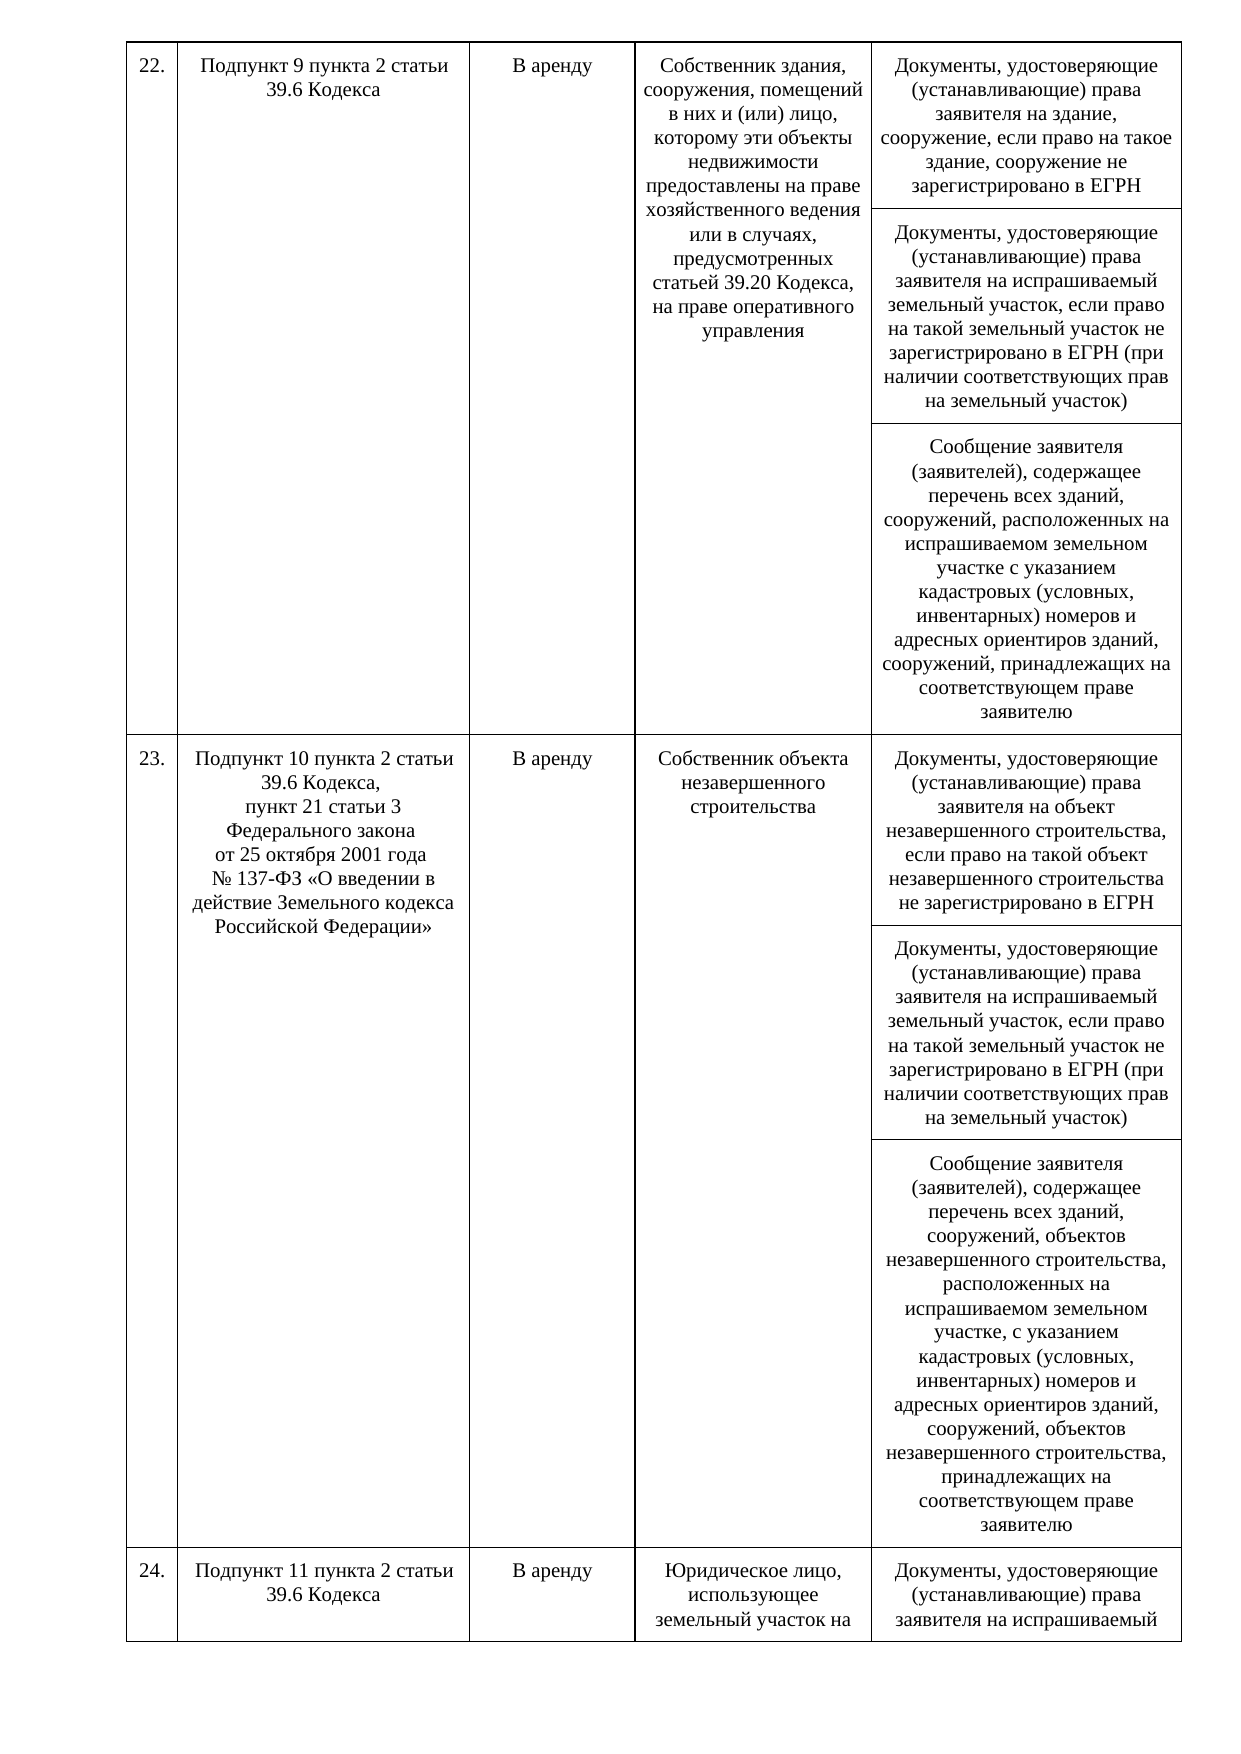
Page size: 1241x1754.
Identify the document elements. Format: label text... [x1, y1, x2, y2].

table_cell Сообщение заявителя (заявителей), содержащее перечень всех зданий, сооружений, расположенных на испрашиваемом земельном участке с указанием кадастровых (условных, инвентарных) номеров и адресных ориентиров зданий, сооружений, принадлежащих на соответствующем праве заявителю [872, 424, 1181, 734]
table_cell Документы, удостоверяющие (устанавливающие) права заявителя на здание, сооружение, если право на такое здание, сооружение не зарегистрировано в ЕГРН [872, 43, 1181, 208]
table_cell 24. [127, 1548, 177, 1641]
table_cell Подпункт 9 пункта 2 статьи 39.6 Кодекса [178, 43, 469, 734]
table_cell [178, 1548, 469, 1641]
table_cell Документы, удостоверяющие (устанавливающие) права заявителя на объект незавершенного строительства, если право на такой объект незавершенного строительства не зарегистрировано в ЕГРН [872, 735, 1181, 924]
table_cell Документы, удостоверяющие (устанавливающие) права заявителя на испрашиваемый земельный участок, если право на такой земельный участок не зарегистрировано в ЕГРН (при наличии соответствующих прав на земельный участок) [872, 926, 1181, 1139]
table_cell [636, 1548, 871, 1641]
table_cell В аренду [470, 735, 634, 1547]
table_cell В аренду [470, 1548, 634, 1641]
table_cell 22. [127, 43, 177, 734]
table_cell Собственник объекта незавершенного строительства [636, 735, 871, 1547]
table_cell Документы, удостоверяющие (устанавливающие) права заявителя на испрашиваемый земельный участок, если право на такой земельный участок не зарегистрировано в ЕГРН (при наличии соответствующих прав на земельный участок) [872, 209, 1181, 423]
table_cell В аренду [470, 43, 634, 734]
table_cell Собственник здания, сооружения, помещений в них и (или) лицо, которому эти объекты недвижимости предоставлены на праве хозяйственного ведения или в случаях, предусмотренных статьей 39.20 Кодекса, на праве оперативного управления [636, 43, 871, 734]
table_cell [872, 1548, 1181, 1641]
table_cell Подпункт 10 пункта 2 статьи 39.6 Кодекса, пункт 21 статьи 3 Федерального закона от 25 октября 2001 года № 137-ФЗ «О введении в действие Земельного кодекса Российской Федерации» [178, 735, 469, 1547]
table_cell Сообщение заявителя (заявителей), содержащее перечень всех зданий, сооружений, объектов незавершенного строительства, расположенных на испрашиваемом земельном участке, с указанием кадастровых (условных, инвентарных) номеров и адресных ориентиров зданий, сооружений, объектов незавершенного строительства, принадлежащих на соответствующем праве заявителю [872, 1140, 1181, 1547]
table_cell 23. [127, 735, 177, 1547]
